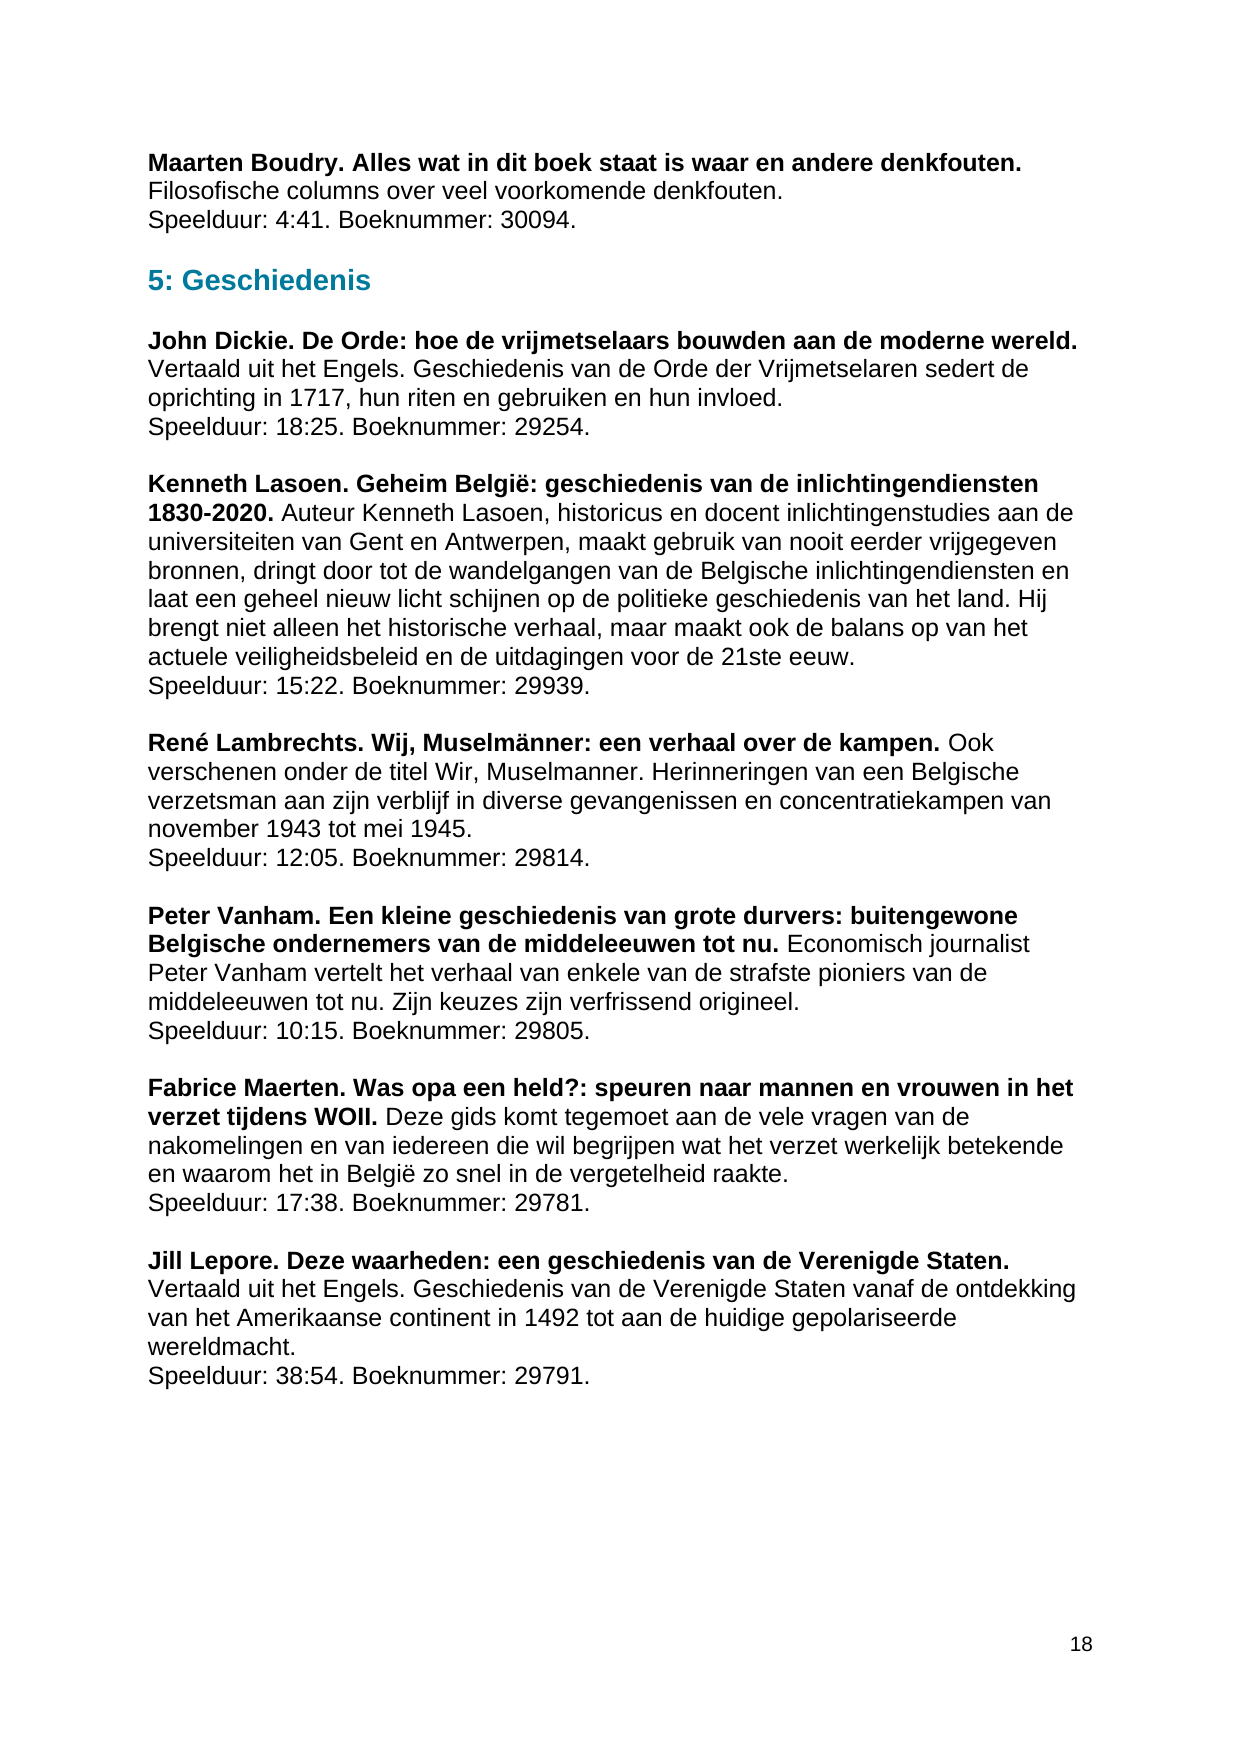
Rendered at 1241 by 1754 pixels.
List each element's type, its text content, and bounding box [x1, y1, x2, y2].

text Speelduur: 12:05. Boeknummer: 29814. [148, 843, 1093, 872]
text Peter Vanham. Een kleine geschiedenis van grote durvers: buitengewone Belgische ondernemers van de middeleeuwen tot nu. Economisch journalist Peter Vanham vertelt het verhaal van enkele van de strafste pioniers van de middeleeuwen tot nu. Zijn keuzes zijn verfrissend origineel. [148, 901, 1093, 1016]
subtitle 5: Geschiedenis [148, 263, 1093, 297]
text Speelduur: 17:38. Boeknummer: 29781. [148, 1188, 1093, 1217]
text Fabrice Maerten. Was opa een held?: speuren naar mannen en vrouwen in het verzet tijdens WOII. Deze gids komt tegemoet aan de vele vragen van de nakomelingen en van iedereen die wil begrijpen wat het verzet werkelijk betekende en waarom het in België zo snel in de vergetelheid raakte. [148, 1073, 1093, 1188]
text Speelduur: 10:15. Boeknummer: 29805. [148, 1016, 1093, 1044]
text Speelduur: 18:25. Boeknummer: 29254. [148, 412, 1093, 441]
text Speelduur: 38:54. Boeknummer: 29791. [148, 1361, 1093, 1389]
text Speelduur: 15:22. Boeknummer: 29939. [148, 671, 1093, 699]
text Jill Lepore. Deze waarheden: een geschiedenis van de Verenigde Staten. Vertaald uit het Engels. Geschiedenis van de Verenigde Staten vanaf de ontdekking van het Amerikaanse continent in 1492 tot aan de huidige gepolariseerde wereldmacht. [148, 1246, 1093, 1361]
text Kenneth Lasoen. Geheim België: geschiedenis van de inlichtingendiensten 1830-2020. Auteur Kenneth Lasoen, historicus en docent inlichtingenstudies aan de universiteiten van Gent en Antwerpen, maakt gebruik van nooit eerder vrijgegeven bronnen, dringt door tot de wandelgangen van de Belgische inlichtingendiensten en laat een geheel nieuw licht schijnen op de politieke geschiedenis van het land. Hij brengt niet alleen het historische verhaal, maar maakt ook de balans op van het actuele veiligheidsbeleid en de uitdagingen voor de 21ste eeuw. [148, 469, 1093, 671]
text John Dickie. De Orde: hoe de vrijmetselaars bouwden aan de moderne wereld. Vertaald uit het Engels. Geschiedenis van de Orde der Vrijmetselaren sedert de oprichting in 1717, hun riten en gebruiken en hun invloed. [148, 326, 1093, 412]
text Maarten Boudry. Alles wat in dit boek staat is waar en andere denkfouten. Filosofische columns over veel voorkomende denkfouten. [148, 148, 1093, 205]
text René Lambrechts. Wij, Muselmänner: een verhaal over de kampen. Ook verschenen onder de titel Wir, Muselmanner. Herinneringen van een Belgische verzetsman aan zijn verblijf in diverse gevangenissen en concentratiekampen van november 1943 tot mei 1945. [148, 728, 1093, 843]
text Speelduur: 4:41. Boeknummer: 30094. [148, 205, 1093, 234]
